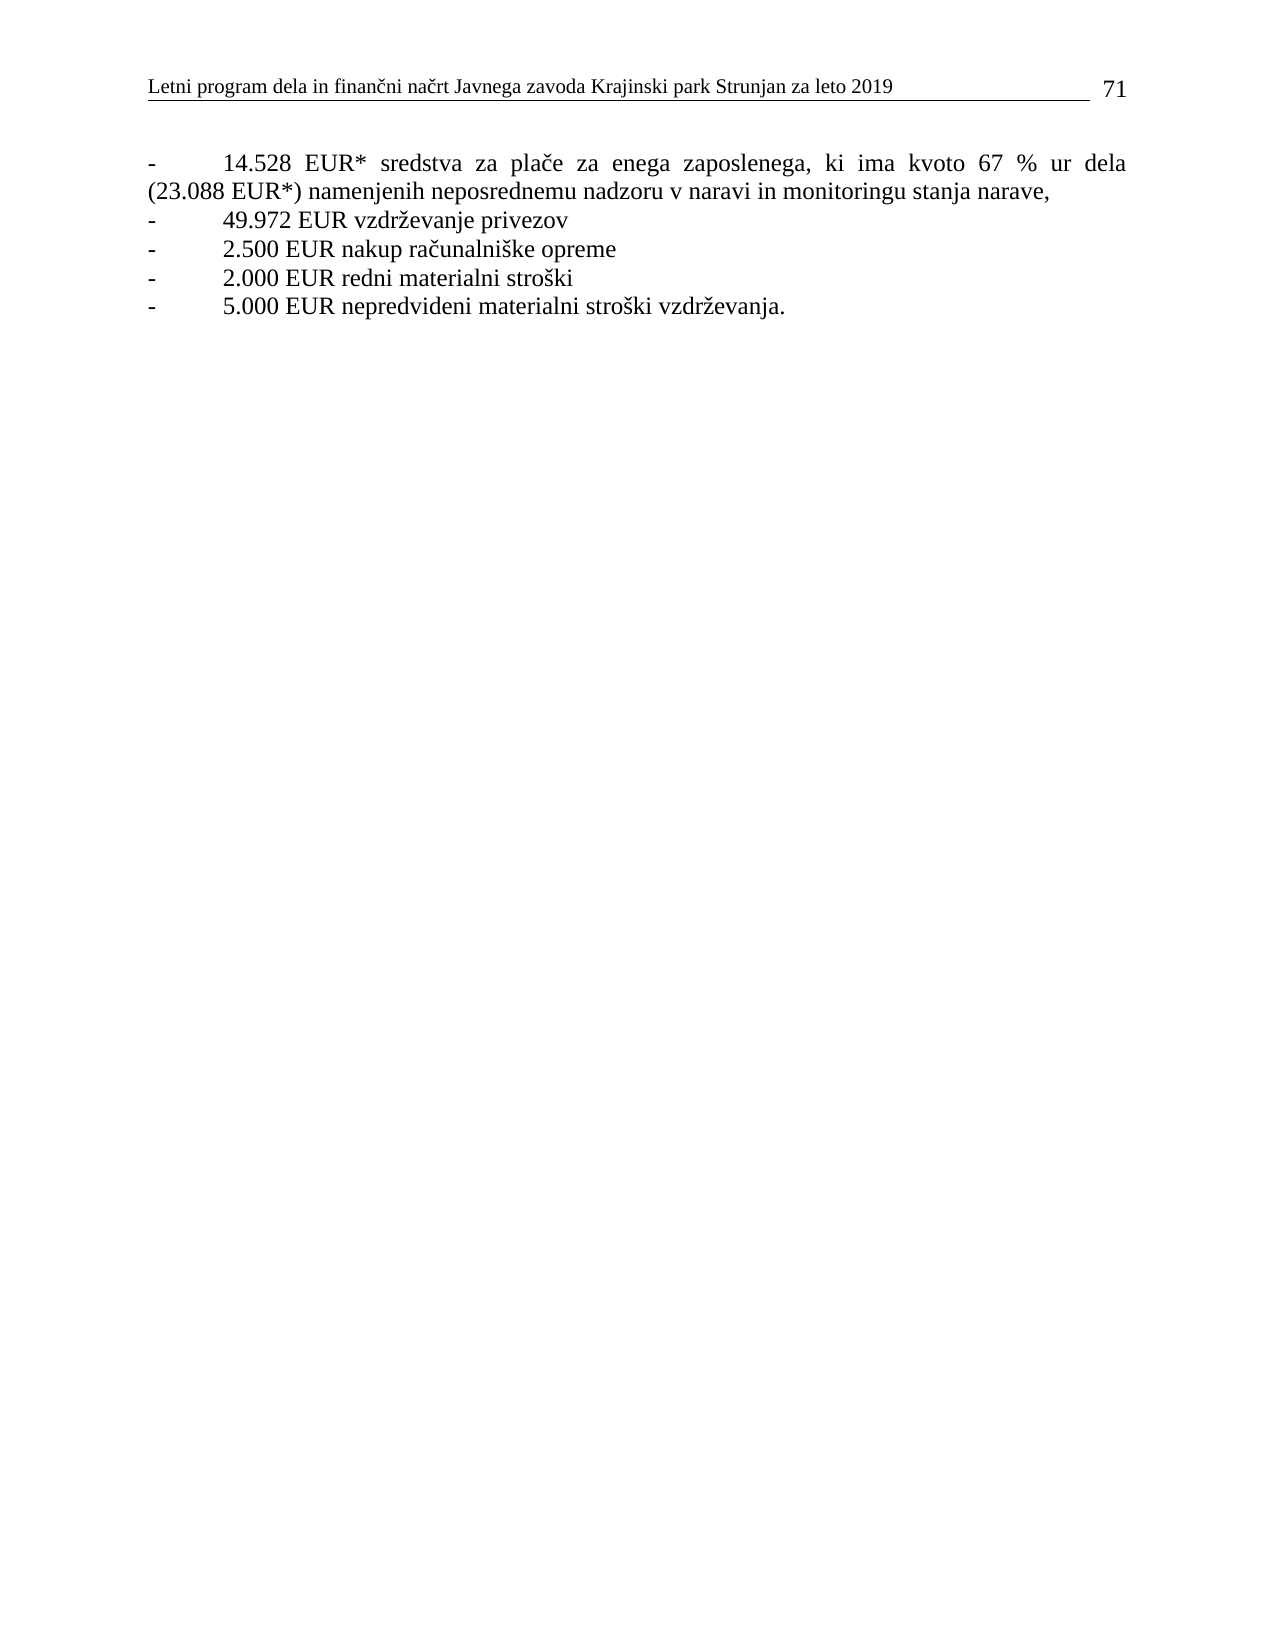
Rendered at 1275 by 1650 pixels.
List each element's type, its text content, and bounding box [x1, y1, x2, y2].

text - 5.000 EUR nepredvideni materialni stroški vzdrževanja. [148, 291, 1127, 320]
text - 14.528 EUR* sredstva za plače za enega zaposlenega, ki ima kvoto 67 % ur dela (23.088 EUR*) namenjenih neposrednemu nadzoru v naravi in monitoringu stanja narave, [148, 148, 1127, 205]
text - 2.500 EUR nakup računalniške opreme [148, 234, 1127, 263]
text - 2.000 EUR redni materialni stroški [148, 263, 1127, 291]
text - 49.972 EUR vzdrževanje privezov [148, 205, 1127, 234]
